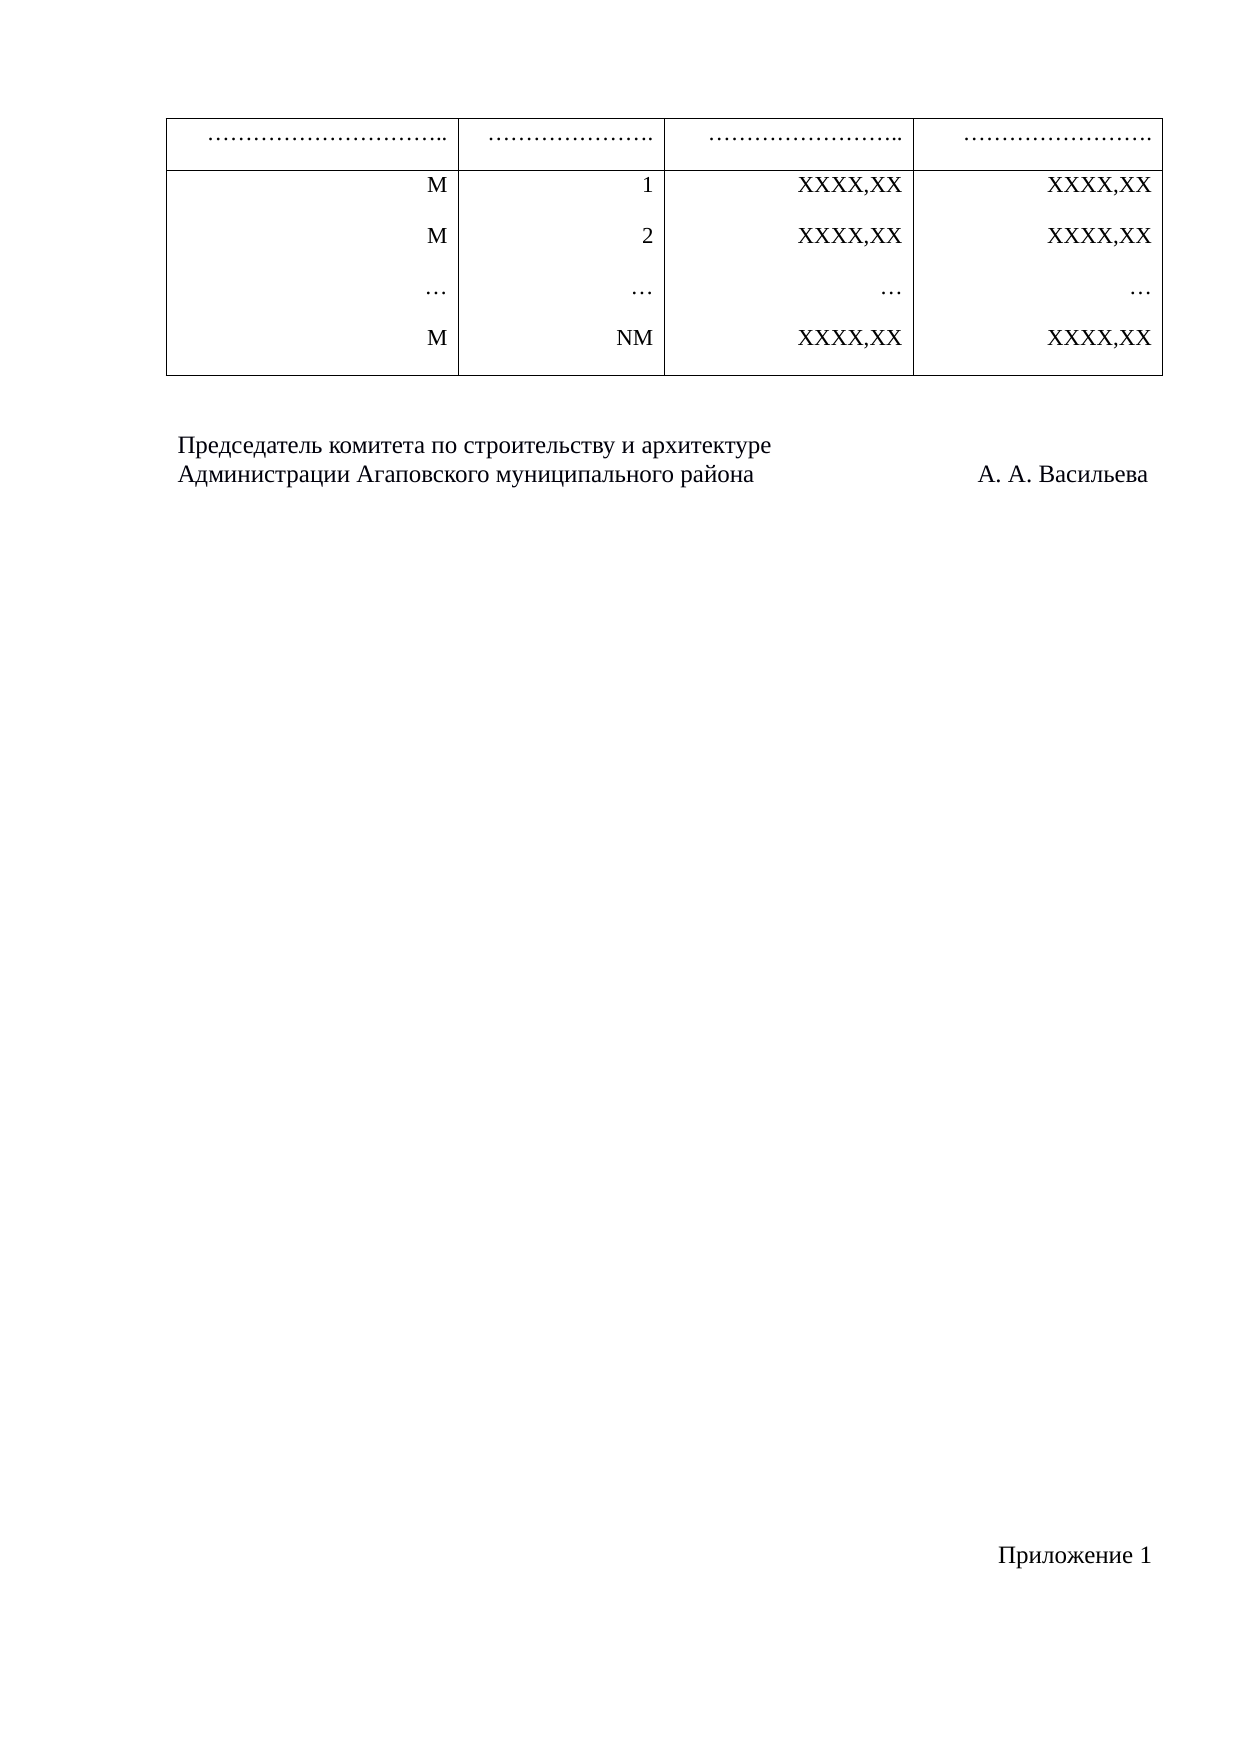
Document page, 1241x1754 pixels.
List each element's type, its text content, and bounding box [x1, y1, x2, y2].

table_cell XXXX,XX XXXX,XX … XXXX,XX [665, 171, 913, 375]
text Председатель комитета по строительству и архитектуре [177, 430, 1152, 459]
text Администрации Агаповского муниципального района А. А. Васильева [177, 459, 1152, 488]
table_cell …………………. [459, 119, 664, 170]
table_cell XXXX,XX XXXX,XX … XXXX,XX [914, 171, 1162, 375]
table_cell …………………….. [665, 119, 913, 170]
table_cell ………………………….. [167, 119, 458, 170]
text Приложение 1 [177, 1540, 1152, 1568]
table_cell M M … M [167, 171, 458, 375]
table_cell 1 2 … NM [459, 171, 664, 375]
table_cell ……………………. [914, 119, 1162, 170]
